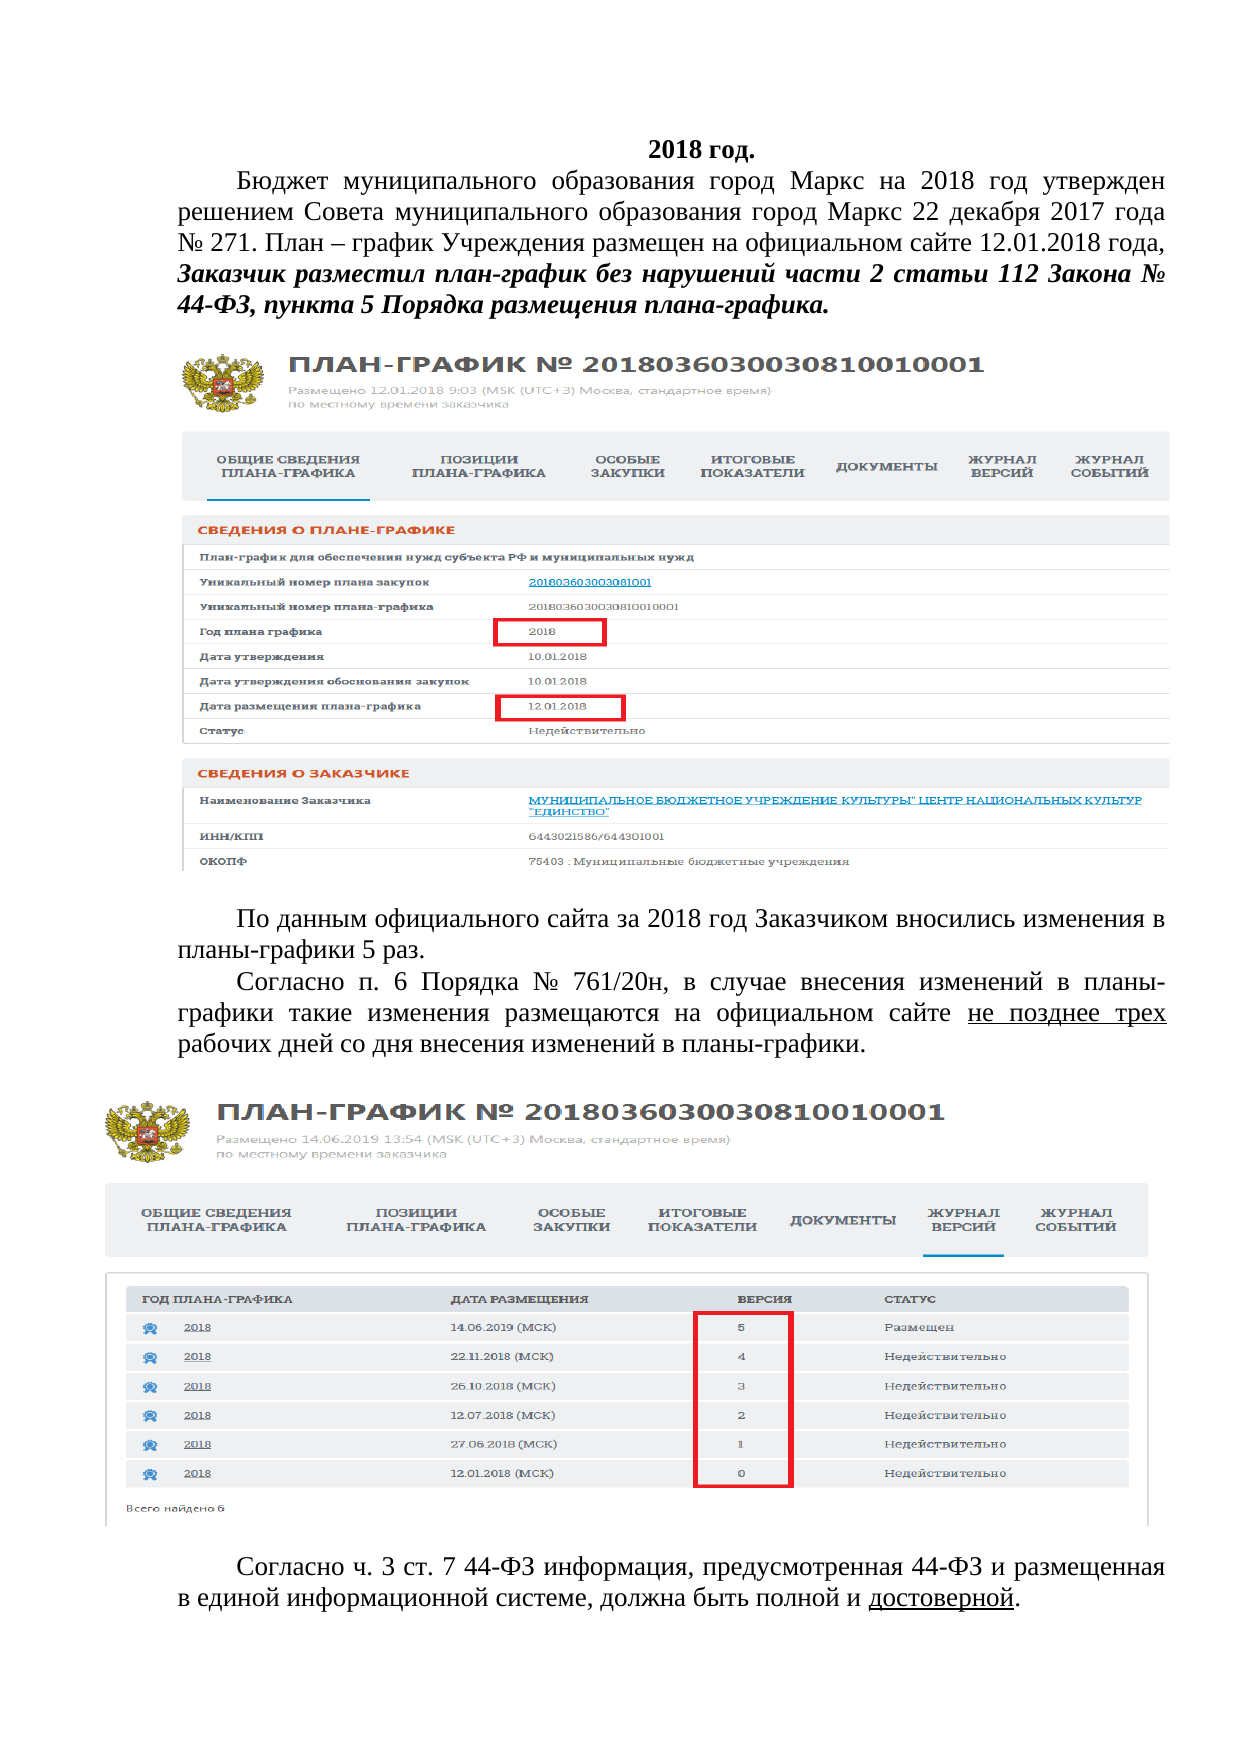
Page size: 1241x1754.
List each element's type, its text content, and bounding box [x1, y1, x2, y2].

picture [177, 351, 1170, 872]
text 2018 год. [177, 133, 1167, 164]
text Согласно п. 6 Порядка № 761/20н, в случае внесения изменений в планы-графики такие изменения размещаются на официальном сайте не позднее трех рабочих дней со дня внесения изменений в планы-графики. [177, 965, 1167, 1058]
text По данным официального сайта за 2018 год Заказчиком вносились изменения в планы-графики 5 раз. [177, 902, 1167, 965]
text Согласно ч. 3 ст. 7 44-ФЗ информация, предусмотренная 44-ФЗ и размещенная в единой информационной системе, должна быть полной и достоверной. [177, 1550, 1167, 1612]
text Бюджет муниципального образования город Маркс на 2018 год утвержден решением Совета муниципального образования город Маркс 22 декабря 2017 года № 271. План – график Учреждения размещен на официальном сайте 12.01.2018 года, Заказчик разместил план-график без нарушений части 2 статьи 112 Закона № 44-ФЗ, пункта 5 Порядка размещения плана-графика. [177, 164, 1167, 320]
picture [103, 1089, 1149, 1526]
